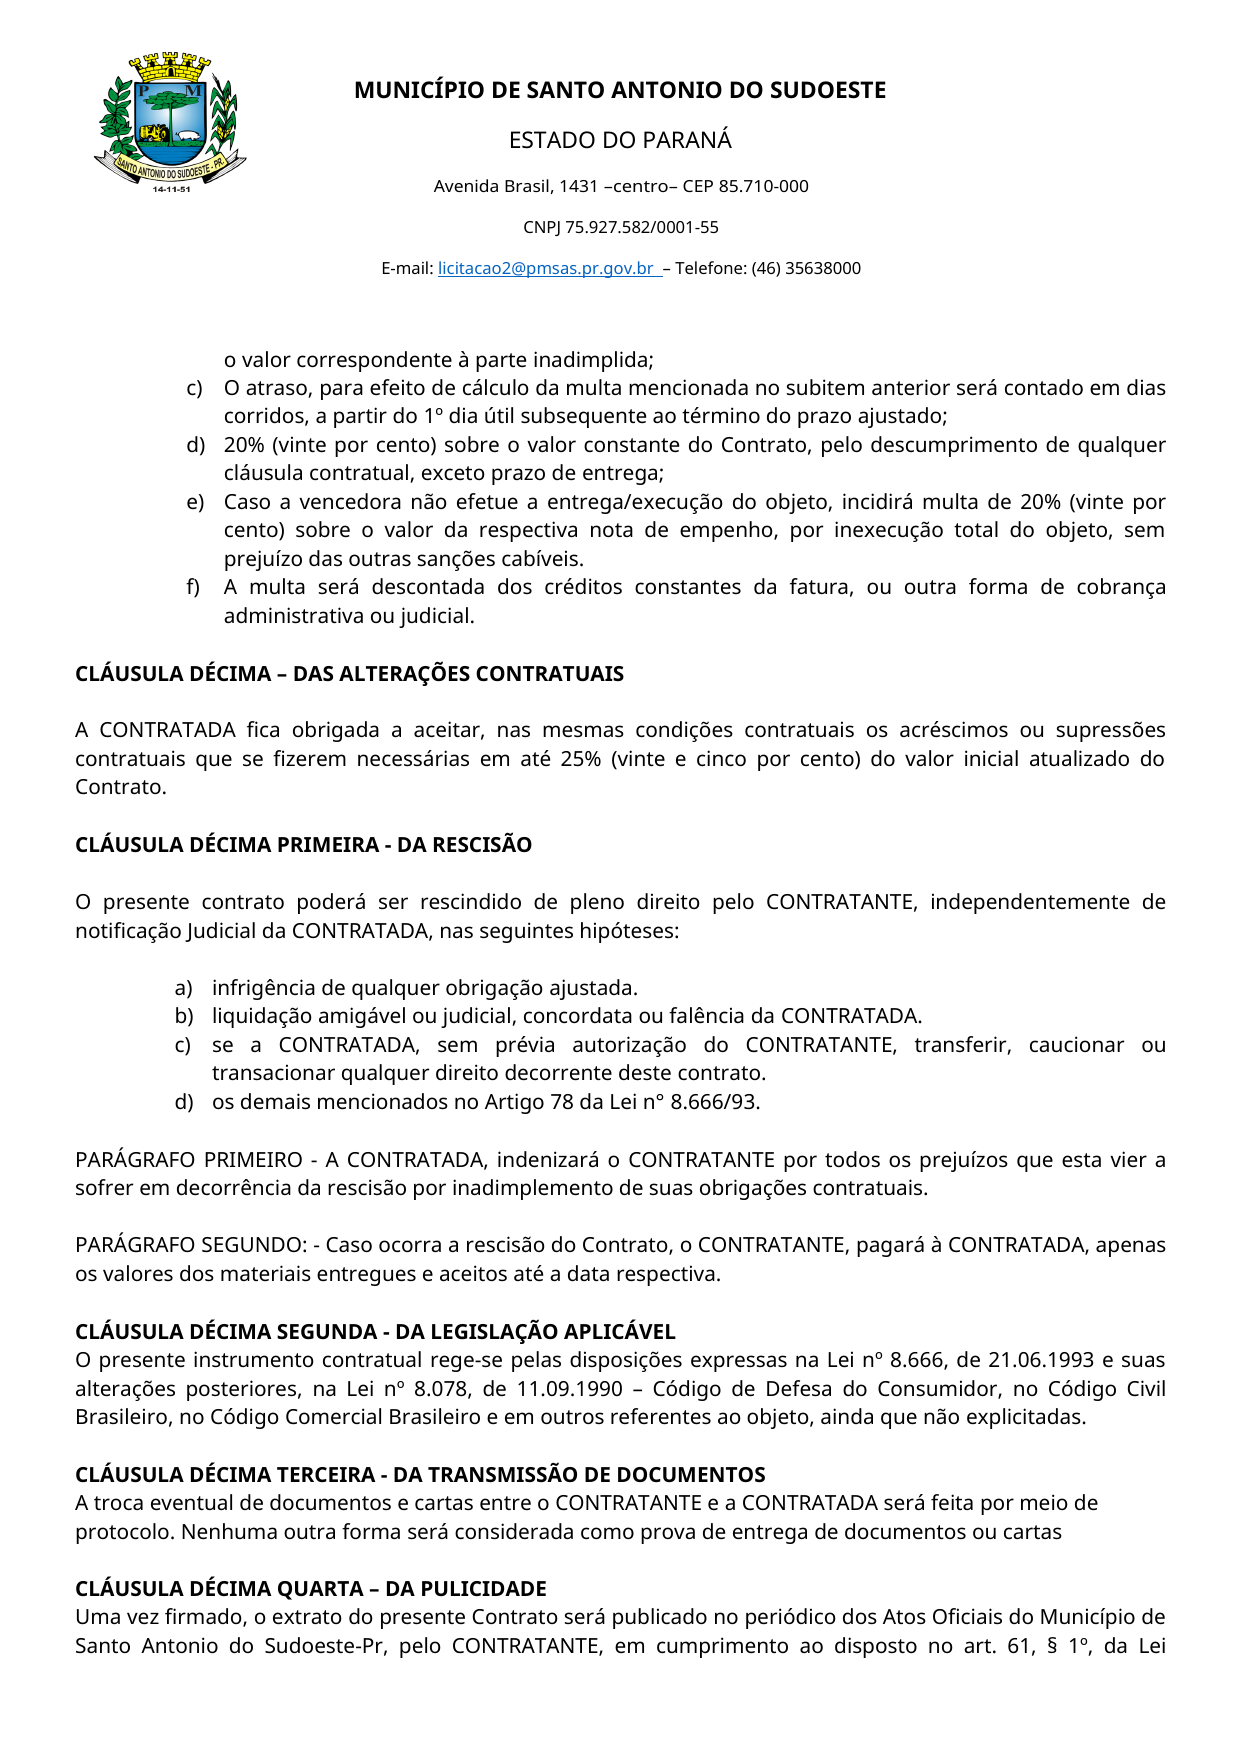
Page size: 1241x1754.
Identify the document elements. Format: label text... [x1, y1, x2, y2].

text PARÁGRAFO SEGUNDO: - Caso ocorra a rescisão do Contrato, o CONTRATANTE, pagará à CONTRATADA, apenas os valores dos materiais entregues e aceitos até a data respectiva. [75, 1230, 1168, 1287]
picture [93, 52, 247, 192]
list os demais mencionados no Artigo 78 da Lei n° 8.666/93. [174, 1087, 1168, 1115]
text CLÁUSULA DÉCIMA QUARTA – DA PULICIDADE [75, 1574, 1098, 1602]
text CLÁUSULA DÉCIMA TERCEIRA - DA TRANSMISSÃO DE DOCUMENTOS [75, 1460, 1098, 1488]
list liquidação amigável ou judicial, concordata ou falência da CONTRATADA. [174, 1001, 1168, 1030]
text O presente instrumento contratual rege-se pelas disposições expressas na Lei nº 8.666, de 21.06.1993 e suas alterações posteriores, na Lei nº 8.078, de 11.09.1990 – Código de Defesa do Consumidor, no Código Civil Brasileiro, no Código Comercial Brasileiro e em outros referentes ao objeto, ainda que não explicitadas. [75, 1345, 1168, 1431]
text CLÁUSULA DÉCIMA PRIMEIRA - DA RESCISÃO [75, 830, 1098, 859]
list O atraso, para efeito de cálculo da multa mencionada no subitem anterior será contado em dias corridos, a partir do 1º dia útil subsequente ao término do prazo ajustado; [186, 373, 1168, 430]
text PARÁGRAFO PRIMEIRO - A CONTRATADA, indenizará o CONTRATANTE por todos os prejuízos que esta vier a sofrer em decorrência da rescisão por inadimplemento de suas obrigações contratuais. [75, 1145, 1168, 1202]
text A CONTRATADA fica obrigada a aceitar, nas mesmas condições contratuais os acréscimos ou supressões contratuais que se fizerem necessárias em até 25% (vinte e cinco por cento) do valor inicial atualizado do Contrato. [75, 716, 1168, 801]
list infrigência de qualquer obrigação ajustada. [174, 973, 1168, 1001]
list 20% (vinte por cento) sobre o valor constante do Contrato, pelo descumprimento de qualquer cláusula contratual, exceto prazo de entrega; [186, 430, 1168, 487]
text O presente contrato poderá ser rescindido de pleno direito pelo CONTRATANTE, independentemente de notificação Judicial da CONTRATADA, nas seguintes hipóteses: [75, 887, 1168, 944]
list Caso a vencedora não efetue a entrega/execução do objeto, incidirá multa de 20% (vinte por cento) sobre o valor da respectiva nota de empenho, por inexecução total do objeto, sem prejuízo das outras sanções cabíveis. [186, 487, 1168, 572]
list A multa será descontada dos créditos constantes da fatura, ou outra forma de cobrança administrativa ou judicial. [186, 572, 1168, 629]
text A troca eventual de documentos e cartas entre o CONTRATANTE e a CONTRATADA será feita por meio de protocolo. Nenhuma outra forma será considerada como prova de entrega de documentos ou cartas [75, 1488, 1168, 1545]
list 0,5% (cinco décimos por cento) por dia de atraso, na entrega do objeto licitado, calculado sobre o valor correspondente à parte inadimplida; [186, 345, 1168, 373]
list se a CONTRATADA, sem prévia autorização do CONTRATANTE, transferir, caucionar ou transacionar qualquer direito decorrente deste contrato. [174, 1030, 1168, 1087]
text CLÁUSULA DÉCIMA SEGUNDA - DA LEGISLAÇÃO APLICÁVEL [75, 1317, 1098, 1345]
text CLÁUSULA DÉCIMA – DAS ALTERAÇÕES CONTRATUAIS [75, 659, 1098, 687]
